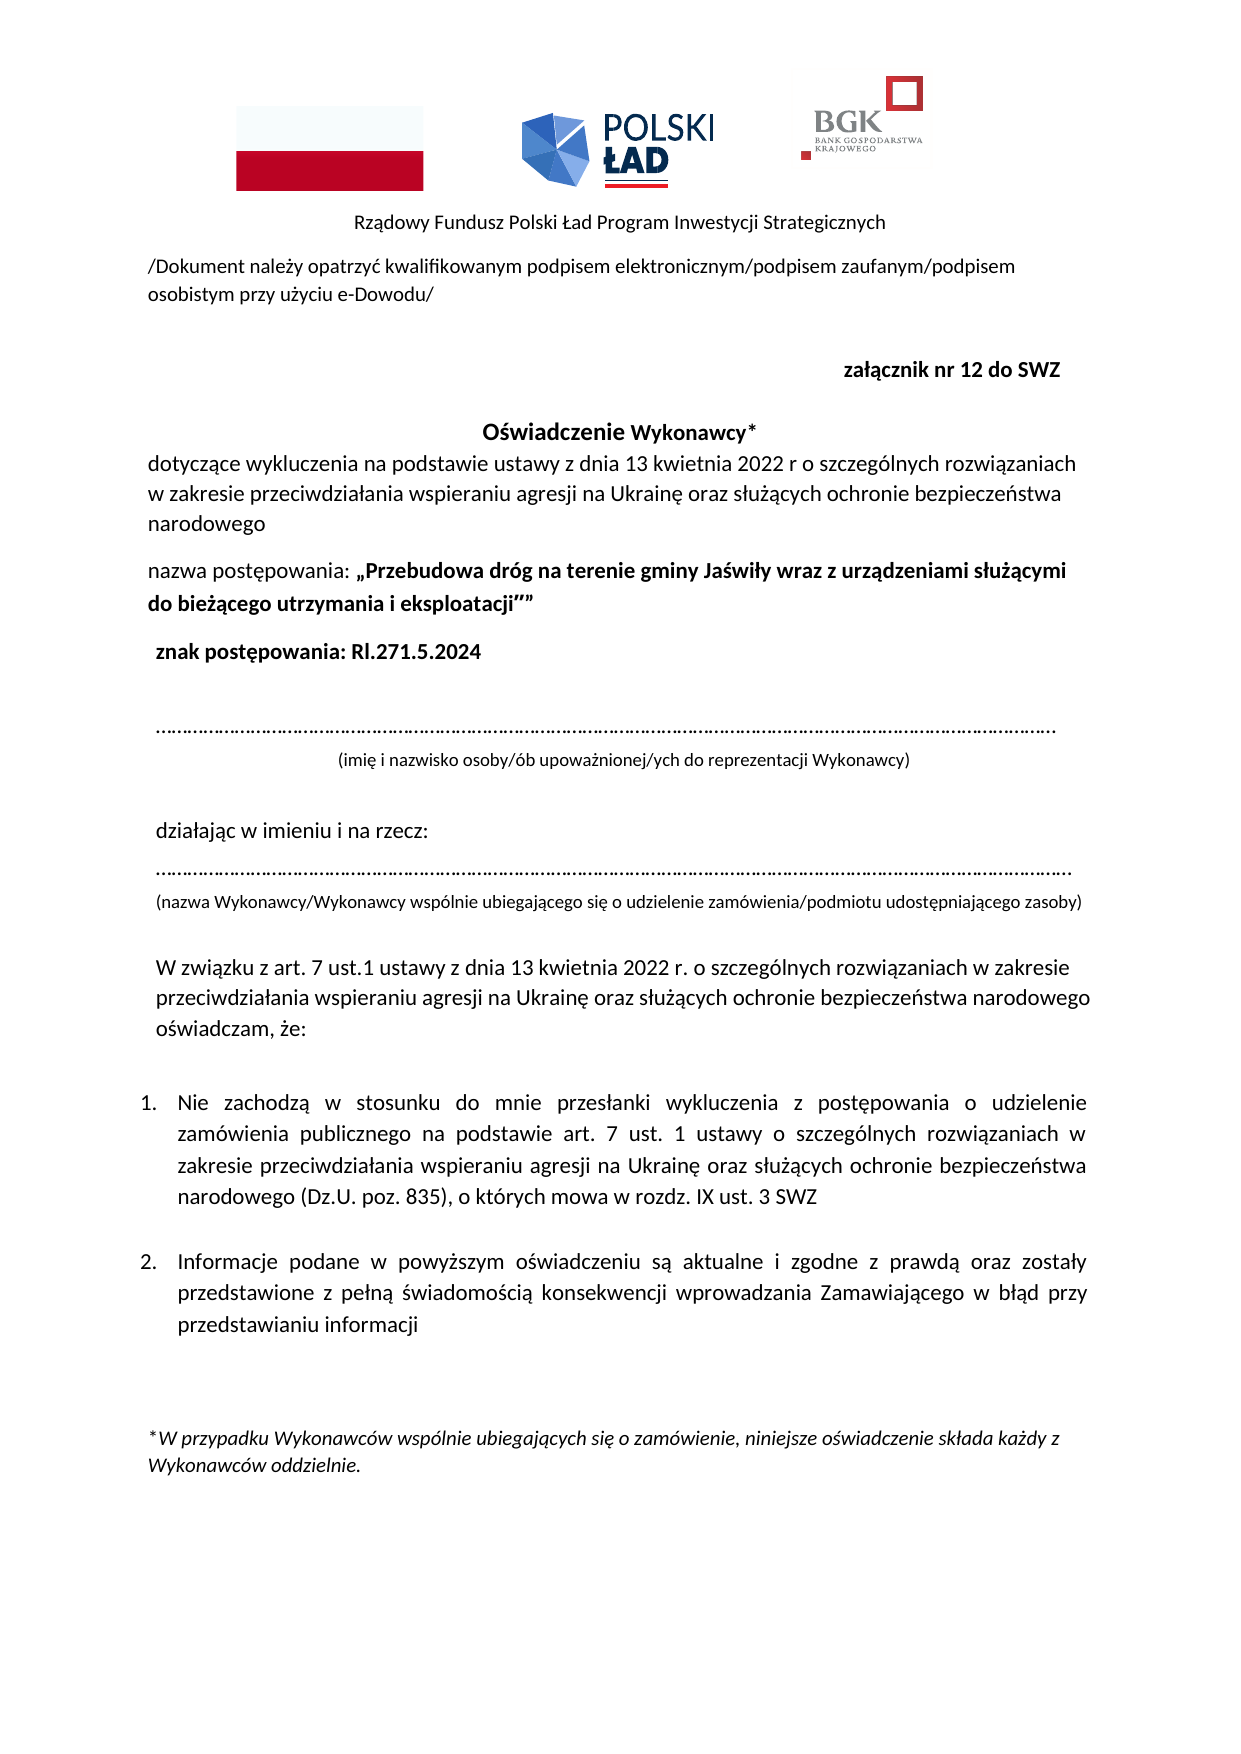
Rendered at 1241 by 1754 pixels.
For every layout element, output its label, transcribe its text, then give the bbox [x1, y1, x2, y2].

text dotyczące wykluczenia na podstawie ustawy z dnia 13 kwietnia 2022 r o szczególnych rozwiązaniach w zakresie przeciwdziałania wspieraniu agresji na Ukrainę oraz służących ochronie bezpieczeństwa narodowego [148, 449, 1093, 537]
picture [886, 76, 923, 111]
text załącznik nr 12 do SWZ [148, 355, 1093, 383]
text (imię i nazwisko osoby/ób upoważnionej/ych do reprezentacji Wykonawcy) [156, 748, 1093, 771]
text ……………………………………………………………………………………………………………………………………………………… [156, 711, 1093, 739]
picture [801, 151, 811, 160]
text ………………………………………………………………………………………………………………………………………………………… [156, 853, 1093, 881]
list Nie zachodzą w stosunku do mnie przesłanki wykluczenia z postępowania o udzielenie zamówienia publicznego na podstawie art. 7 ust. 1 ustawy o szczególnych rozwiązaniach w zakresie przeciwdziałania wspieraniu agresji na Ukrainę oraz służących ochronie bezpieczeństwa narodowego (Dz.U. poz. 835), o których mowa w rozdz. IX ust. 3 SWZ [140, 1088, 1088, 1210]
text (nazwa Wykonawcy/Wykonawcy wspólnie ubiegającego się o udzielenie zamówienia/podmiotu udostępniającego zasoby) [156, 890, 1093, 913]
text *W przypadku Wykonawców wspólnie ubiegających się o zamówienie, niniejsze oświadczenie składa każdy z Wykonawców oddzielnie. [148, 1425, 1093, 1478]
text W związku z art. 7 ust.1 ustawy z dnia 13 kwietnia 2022 r. o szczególnych rozwiązaniach w zakresie przeciwdziałania wspieraniu agresji na Ukrainę oraz służących ochronie bezpieczeństwa narodowego oświadczam, że: [156, 953, 1093, 1042]
text nazwa postępowania: „Przebudowa dróg na terenie gminy Jaświły wraz z urządzeniami służącymi do bieżącego utrzymania i eksploatacji”” [148, 556, 1093, 618]
text Oświadczenie Wykonawcy* [148, 416, 1093, 446]
picture [236, 106, 424, 191]
text /Dokument należy opatrzyć kwalifikowanym podpisem elektronicznym/podpisem zaufanym/podpisem osobistym przy użyciu e-Dowodu/ [148, 254, 1093, 307]
text znak postępowania: Rl.271.5.2024 [156, 637, 1093, 665]
text działając w imieniu i na rzecz: [156, 816, 1093, 844]
list Informacje podane w powyższym oświadczeniu są aktualne i zgodne z prawdą oraz zostały przedstawione z pełną świadomością konsekwencji wprowadzania Zamawiającego w błąd przy przedstawianiu informacji [140, 1247, 1088, 1338]
